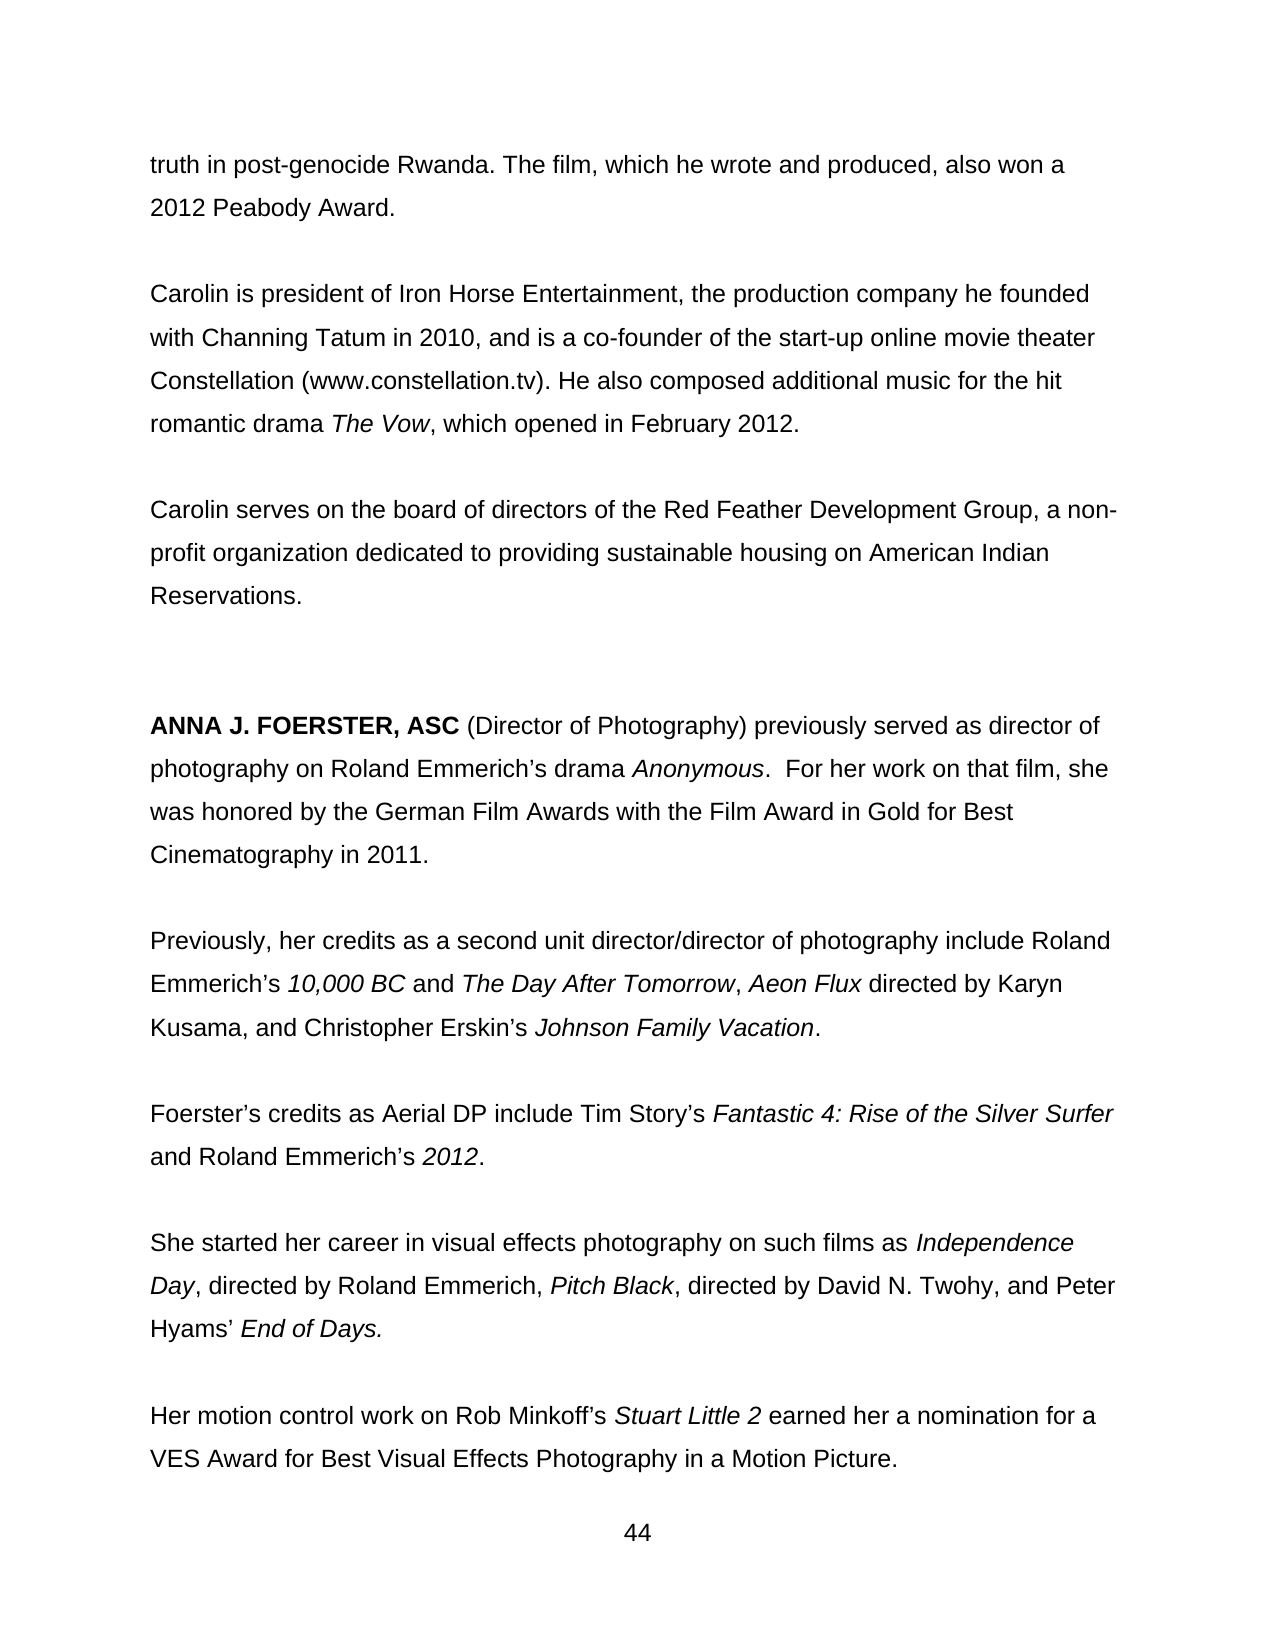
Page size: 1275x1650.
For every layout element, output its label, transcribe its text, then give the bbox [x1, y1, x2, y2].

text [150, 150, 1125, 222]
text ANNA J. FOERSTER, ASC (Director of Photography) previously served as director of photography on Roland Emmerich’s drama Anonymous. For her work on that film, she was honored by the German Film Awards with the Film Award in Gold for Best Cinematography in 2011. [150, 711, 1125, 869]
text Foerster’s credits as Aerial DP include Tim Story’s Fantastic 4: Rise of the Silver Surfer and Roland Emmerich’s 2012. [150, 1099, 1125, 1171]
text Carolin is president of Iron Horse Entertainment, the production company he founded with Channing Tatum in 2010, and is a co-founder of the start-up online movie theater Constellation (www.constellation.tv). He also composed additional music for the hit romantic drama The Vow, which opened in February 2012. [150, 279, 1125, 437]
text Her motion control work on Rob Minkoff’s Stuart Little 2 earned her a nomination for a VES Award for Best Visual Effects Photography in a Motion Picture. [150, 1401, 1125, 1472]
text Carolin serves on the board of directors of the Red Feather Development Group, a non-profit organization dedicated to providing sustainable housing on American Indian Reservations. [150, 495, 1125, 610]
text She started her career in visual effects photography on such films as Independence Day, directed by Roland Emmerich, Pitch Black, directed by David N. Twohy, and Peter Hyams’ End of Days. [150, 1228, 1125, 1343]
text Previously, her credits as a second unit director/director of photography include Roland Emmerich’s 10,000 BC and The Day After Tomorrow, Aeon Flux directed by Karyn Kusama, and Christopher Erskin’s Johnson Family Vacation. [150, 926, 1125, 1041]
